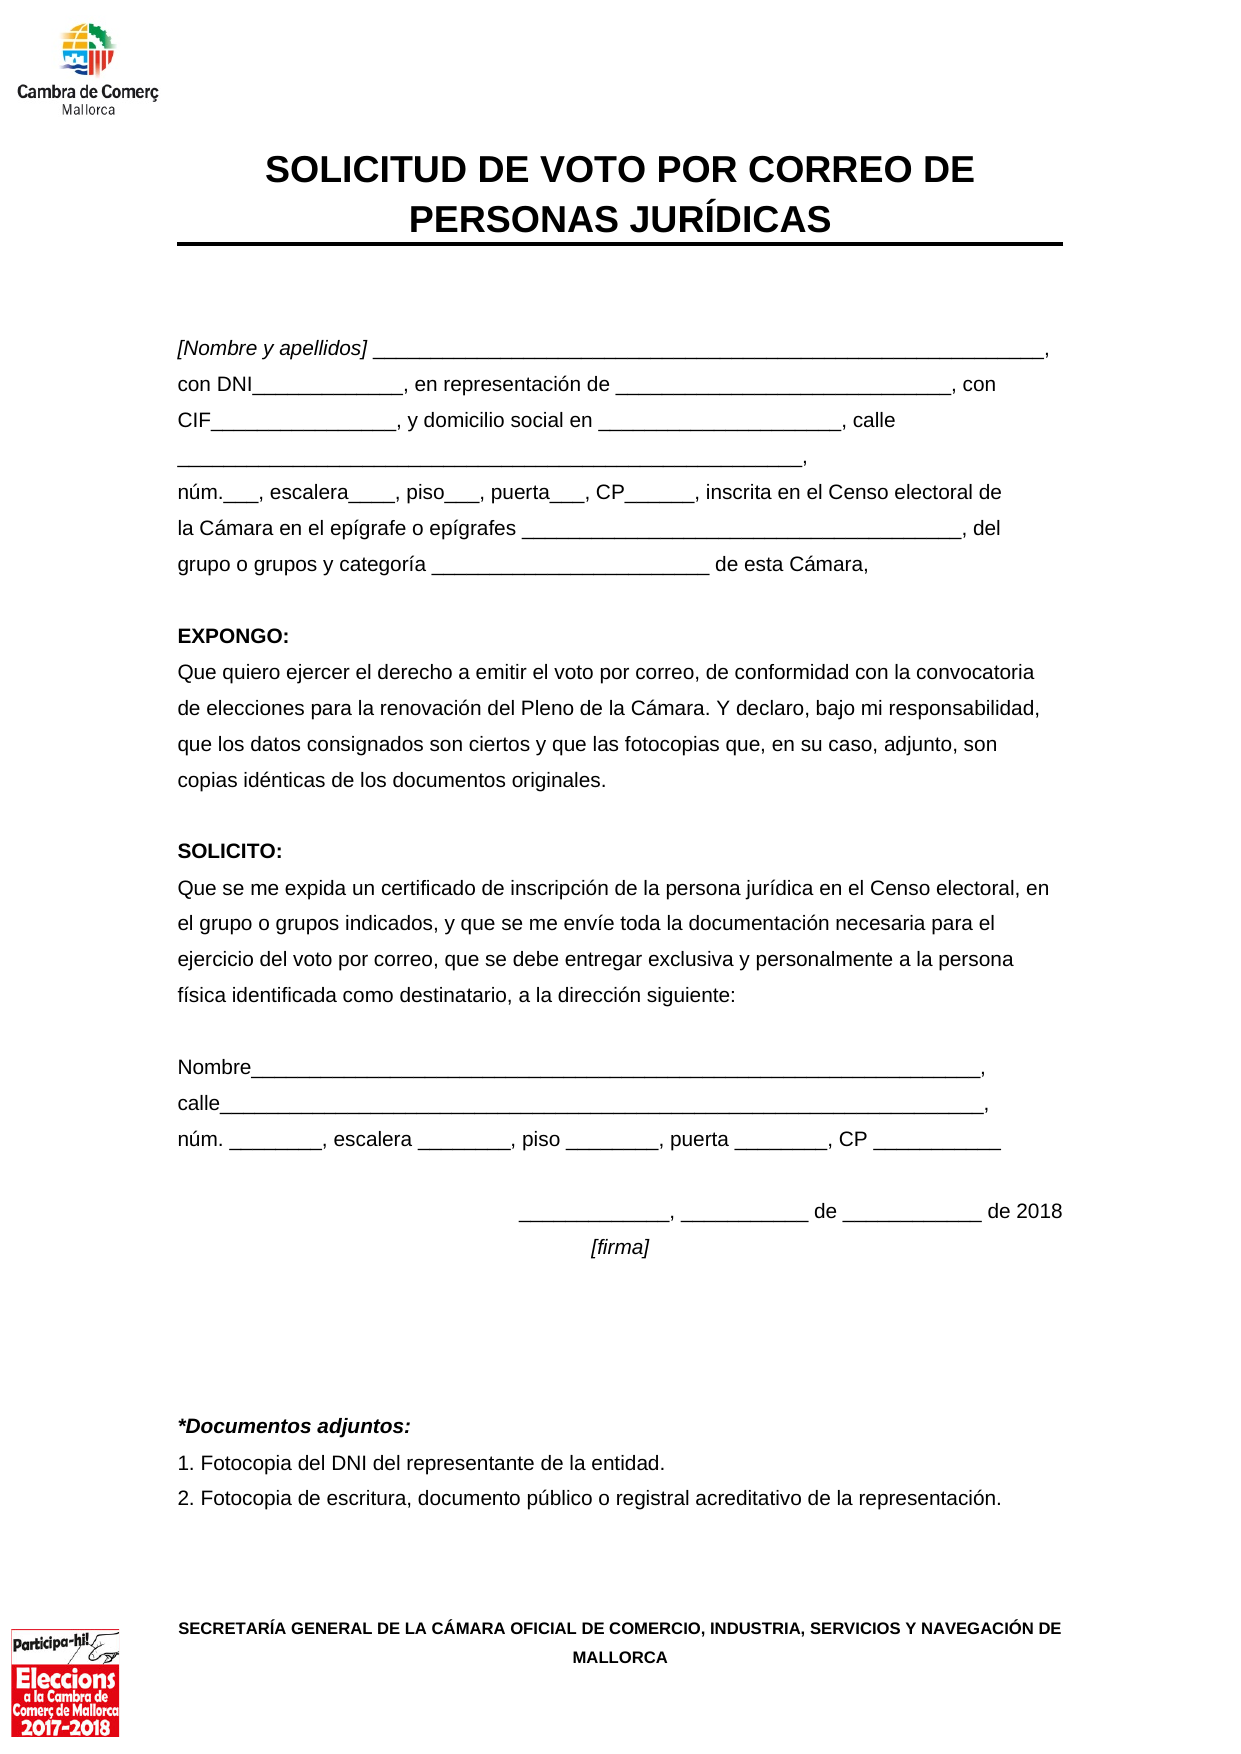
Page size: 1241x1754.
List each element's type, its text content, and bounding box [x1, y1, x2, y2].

text *Documentos adjuntos: [177, 1414, 1063, 1438]
text SOLICITUD DE VOTO POR CORREO DE PERSONAS JURÍDICAS [177, 148, 1063, 242]
text Que quiero ejercer el derecho a emitir el voto por correo, de conformidad con la convocatoria de elecciones para la renovación del Pleno de la Cámara. Y declaro, bajo mi responsabilidad, que los datos consignados son ciertos y que las fotocopias que, en su caso, adjunto, son copias idénticas de los documentos originales. [177, 660, 1063, 791]
text 2. Fotocopia de escritura, documento público o registral acreditativo de la representación. [177, 1486, 1063, 1510]
text calle__________________________________________________________________, [177, 1091, 1063, 1115]
text la Cámara en el epígrafe o epígrafes ______________________________________, del [177, 516, 1063, 540]
text SOLICITO: [177, 839, 1063, 863]
text [firma] [177, 1235, 1063, 1259]
text [Nombre y apellidos] __________________________________________________________, [177, 336, 1063, 360]
text EXPONGO: [177, 624, 1063, 648]
picture [11, 1629, 120, 1737]
text con DNI_____________, en representación de _____________________________, con CIF________________, y domicilio social en _____________________, calle ______________________________________________________, [177, 372, 1063, 468]
text 1. Fotocopia del DNI del representante de la entidad. [177, 1450, 1063, 1474]
text Que se me expida un certificado de inscripción de la persona jurídica en el Censo electoral, en el grupo o grupos indicados, y que se me envíe toda la documentación necesaria para el ejercicio del voto por correo, que se debe entregar exclusiva y personalmente a la persona física identificada como destinatario, a la dirección siguiente: [177, 875, 1063, 1007]
text núm. ________, escalera ________, piso ________, puerta ________, CP ___________ [177, 1127, 1063, 1151]
text _____________, ___________ de ____________ de 2018 [177, 1199, 1063, 1223]
text Nombre_______________________________________________________________, [177, 1055, 1063, 1079]
text grupo o grupos y categoría ________________________ de esta Cámara, [177, 552, 1063, 576]
text núm.___, escalera____, piso___, puerta___, CP______, inscrita en el Censo electoral de [177, 480, 1063, 504]
picture [10, 15, 164, 123]
